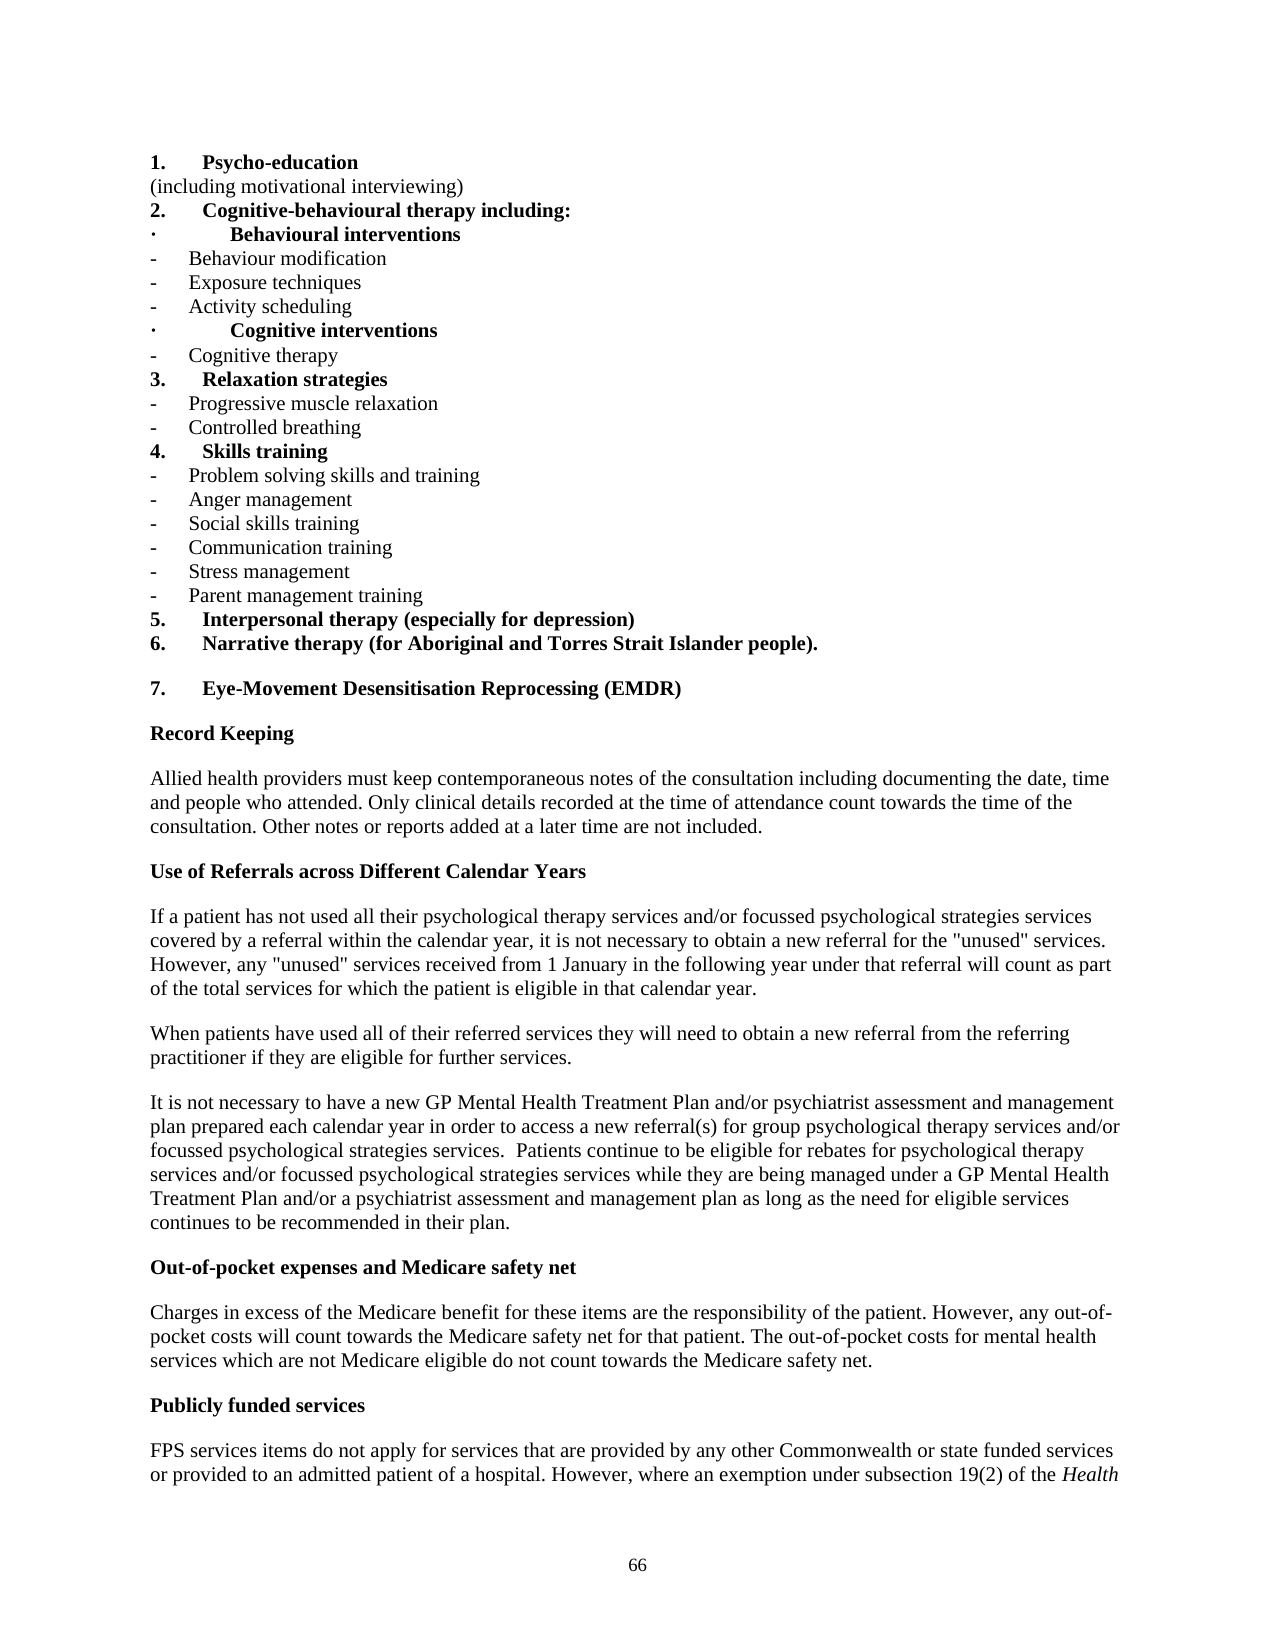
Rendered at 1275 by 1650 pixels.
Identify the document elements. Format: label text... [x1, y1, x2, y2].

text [150, 1438, 1125, 1486]
text Allied health providers must keep contemporaneous notes of the consultation including documenting the date, time and people who attended. Only clinical details recorded at the time of attendance count towards the time of the consultation. Other notes or reports added at a later time are not included. [150, 766, 1125, 838]
text Publicly funded services [150, 1393, 1125, 1417]
text It is not necessary to have a new GP Mental Health Treatment Plan and/or psychiatrist assessment and management plan prepared each calendar year in order to access a new referral(s) for group psychological therapy services and/or focussed psychological strategies services. Patients continue to be eligible for rebates for psychological therapy services and/or focussed psychological strategies services while they are being managed under a GP Mental Health Treatment Plan and/or a psychiatrist assessment and management plan as long as the need for eligible services continues to be recommended in their plan. [150, 1090, 1125, 1234]
text If a patient has not used all their psychological therapy services and/or focussed psychological strategies services covered by a referral within the calendar year, it is not necessary to obtain a new referral for the "unused" services. However, any "unused" services received from 1 January in the following year under that referral will count as part of the total services for which the patient is eligible in that calendar year. [150, 904, 1125, 1000]
text Charges in excess of the Medicare benefit for these items are the responsibility of the patient. However, any out-of-pocket costs will count towards the Medicare safety net for that patient. The out-of-pocket costs for mental health services which are not Medicare eligible do not count towards the Medicare safety net. [150, 1300, 1125, 1372]
text When patients have used all of their referred services they will need to obtain a new referral from the referring practitioner if they are eligible for further services. [150, 1021, 1125, 1069]
text 7. Eye-Movement Desensitisation Reprocessing (EMDR) [150, 676, 1125, 700]
text Record Keeping [150, 721, 1125, 745]
text 1. Psycho-education (including motivational interviewing) 2. Cognitive-behavioural therapy including: · Behavioural interventions - Behaviour modification - Exposure techniques - Activity scheduling · Cognitive interventions - Cognitive therapy 3. Relaxation strategies - Progressive muscle relaxation - Controlled breathing 4. Skills training - Problem solving skills and training - Anger management - Social skills training - Communication training - Stress management - Parent management training 5. Interpersonal therapy (especially for depression) 6. Narrative therapy (for Aboriginal and Torres Strait Islander people). [150, 150, 1125, 655]
text Out-of-pocket expenses and Medicare safety net [150, 1255, 1125, 1279]
text Use of Referrals across Different Calendar Years [150, 859, 1125, 883]
